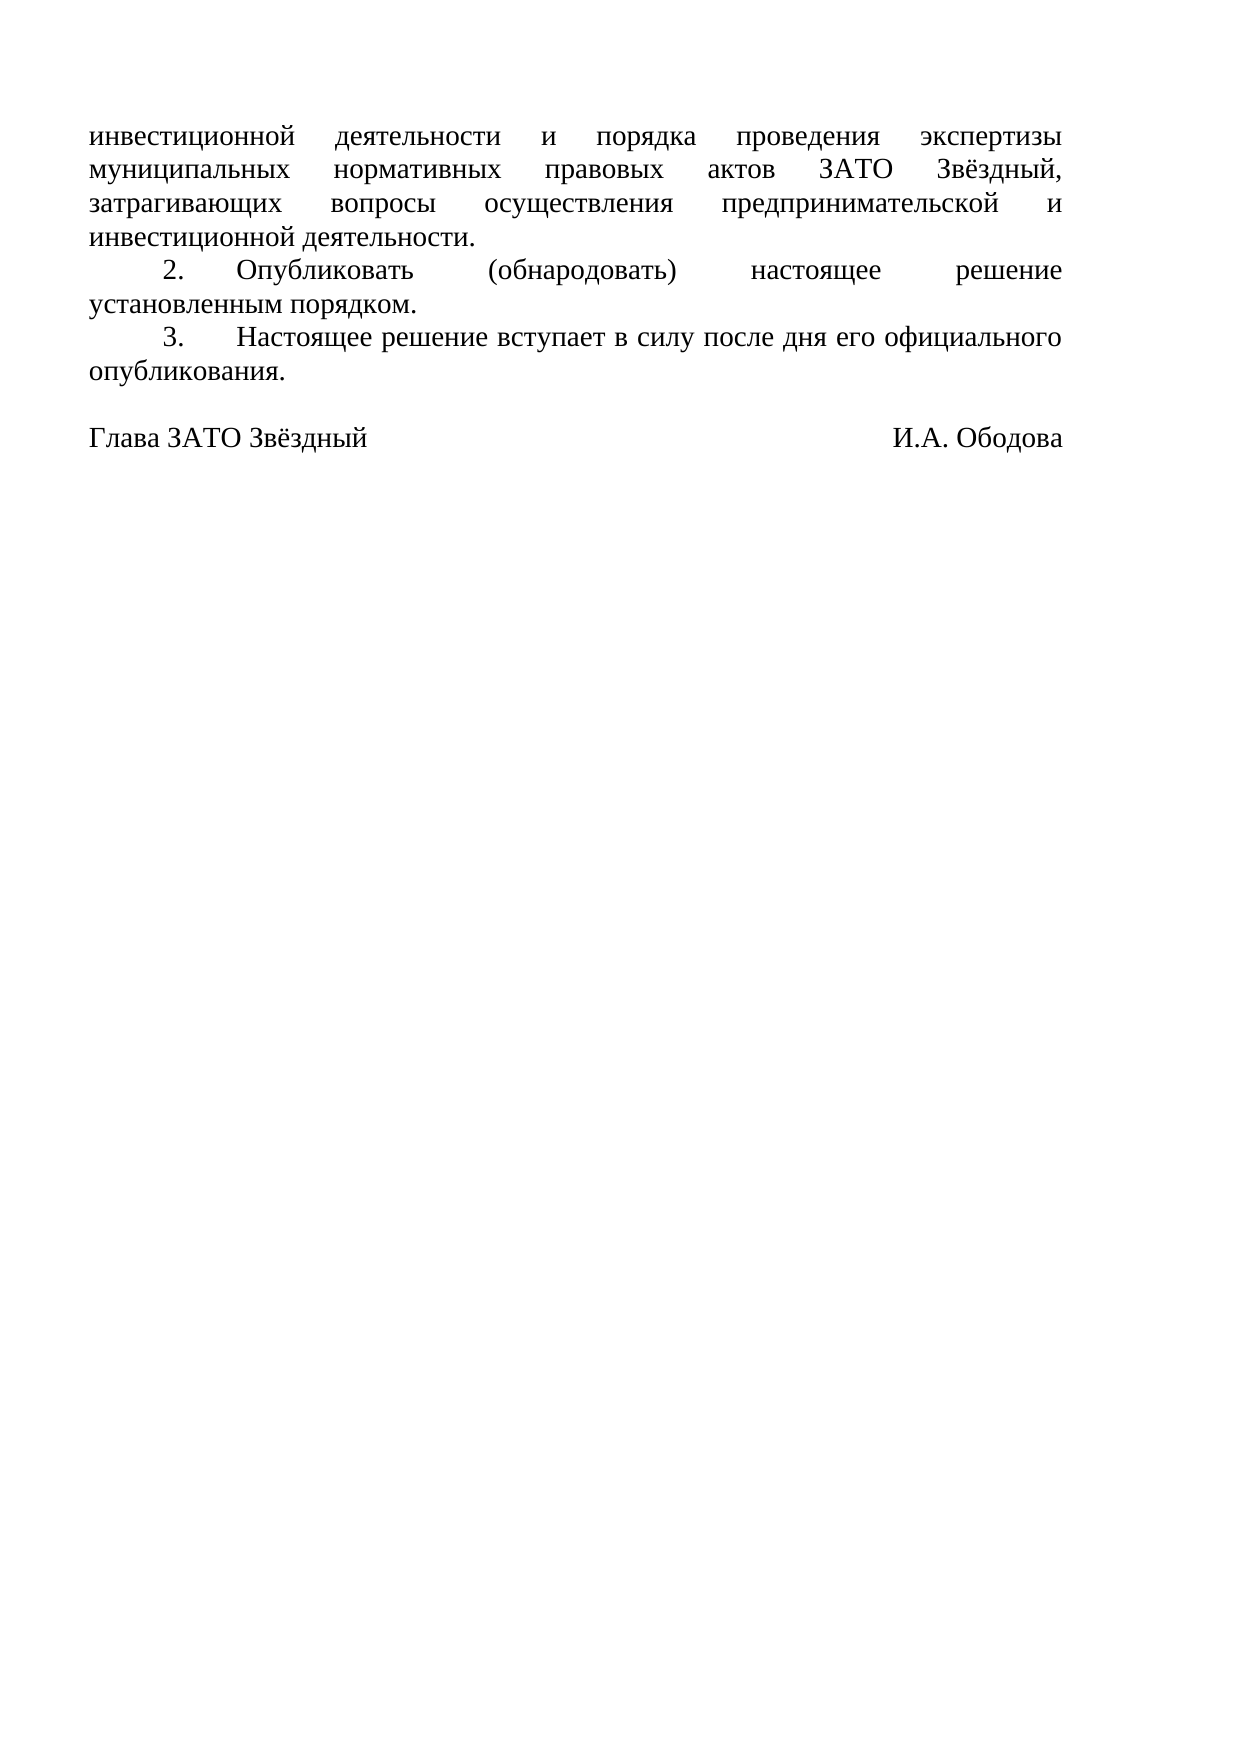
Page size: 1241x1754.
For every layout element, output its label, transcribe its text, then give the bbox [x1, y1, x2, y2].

list Настоящее решение вступает в силу после дня его официального опубликования. [89, 319, 1063, 386]
list Опубликовать (обнародовать) настоящее решение установленным порядком. [89, 252, 1063, 319]
text Глава ЗАТО Звёздный И.А. Ободова [89, 420, 1063, 453]
